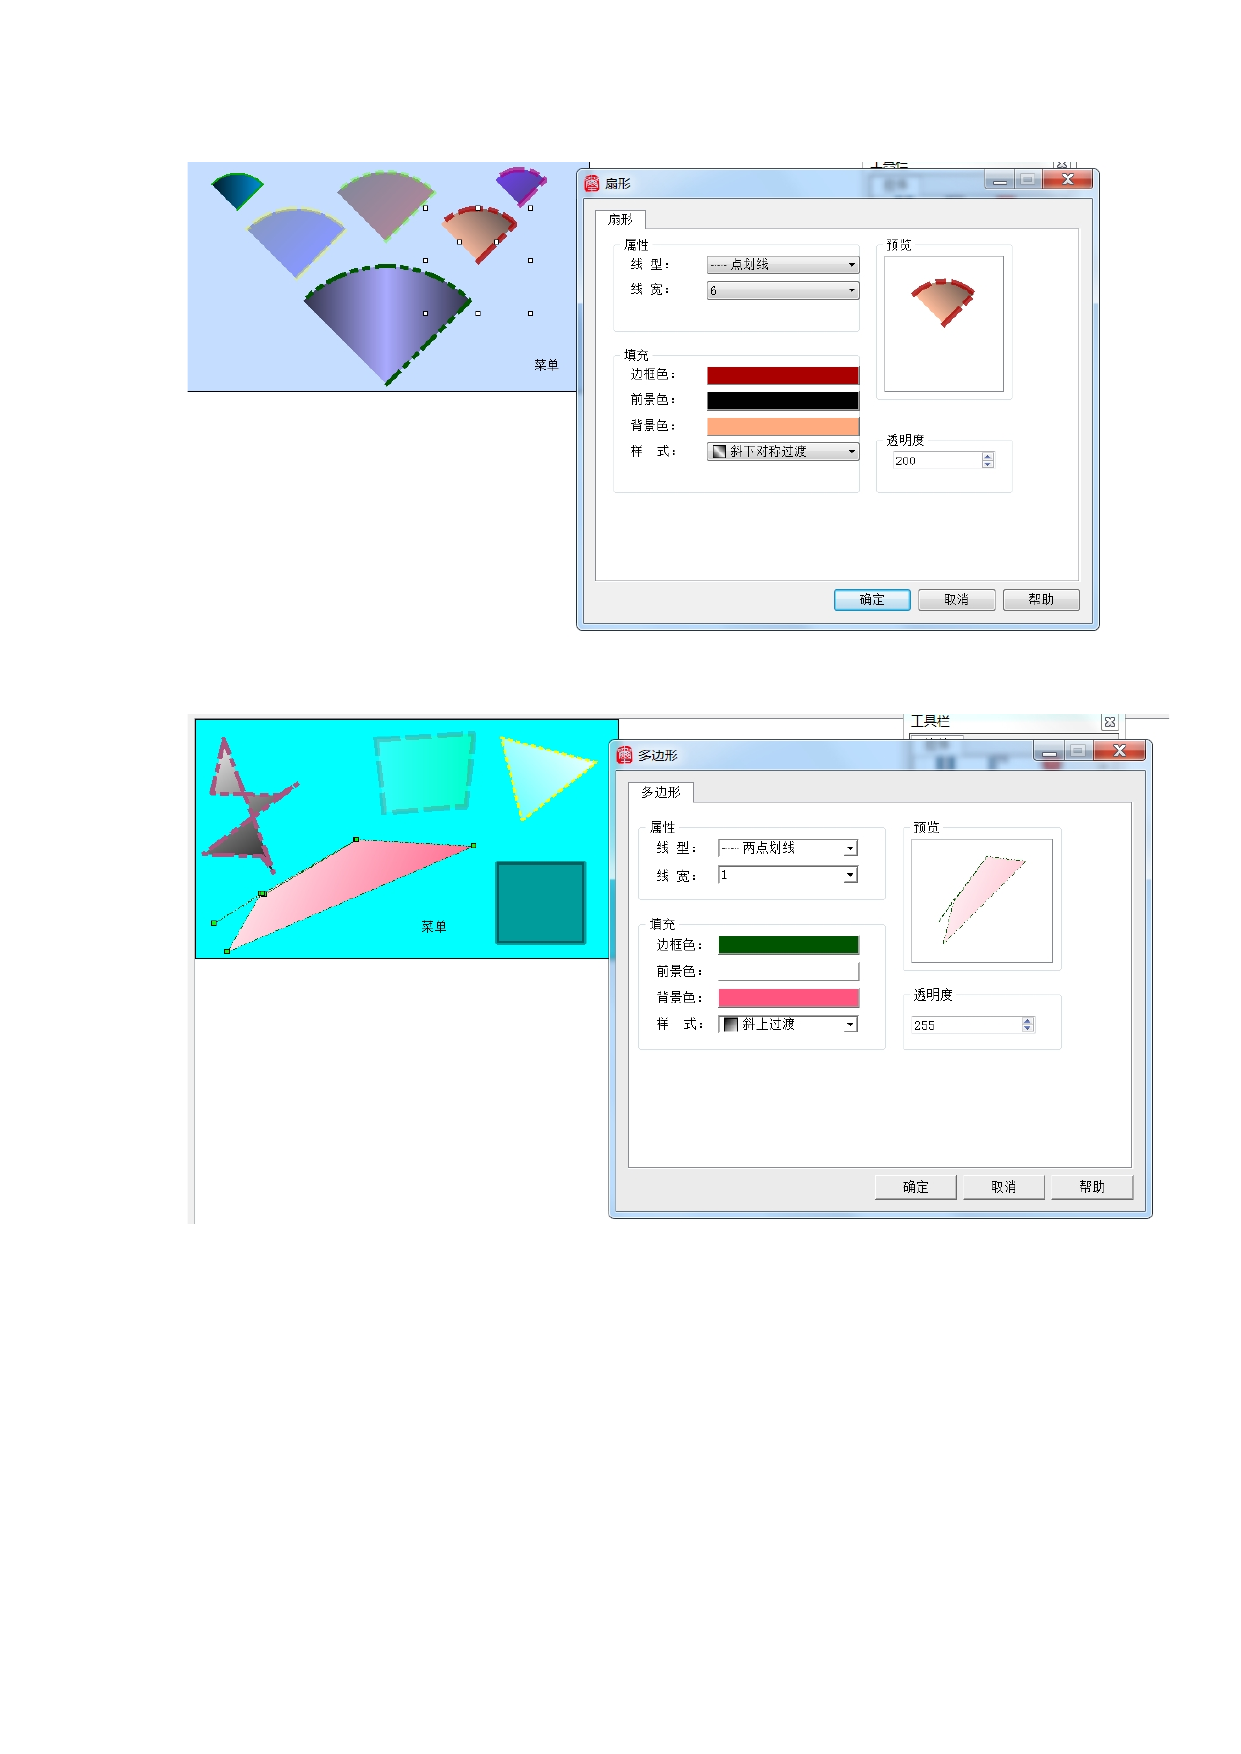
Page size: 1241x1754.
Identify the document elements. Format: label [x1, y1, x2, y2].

picture [187, 714, 1170, 1224]
picture [187, 162, 1112, 676]
